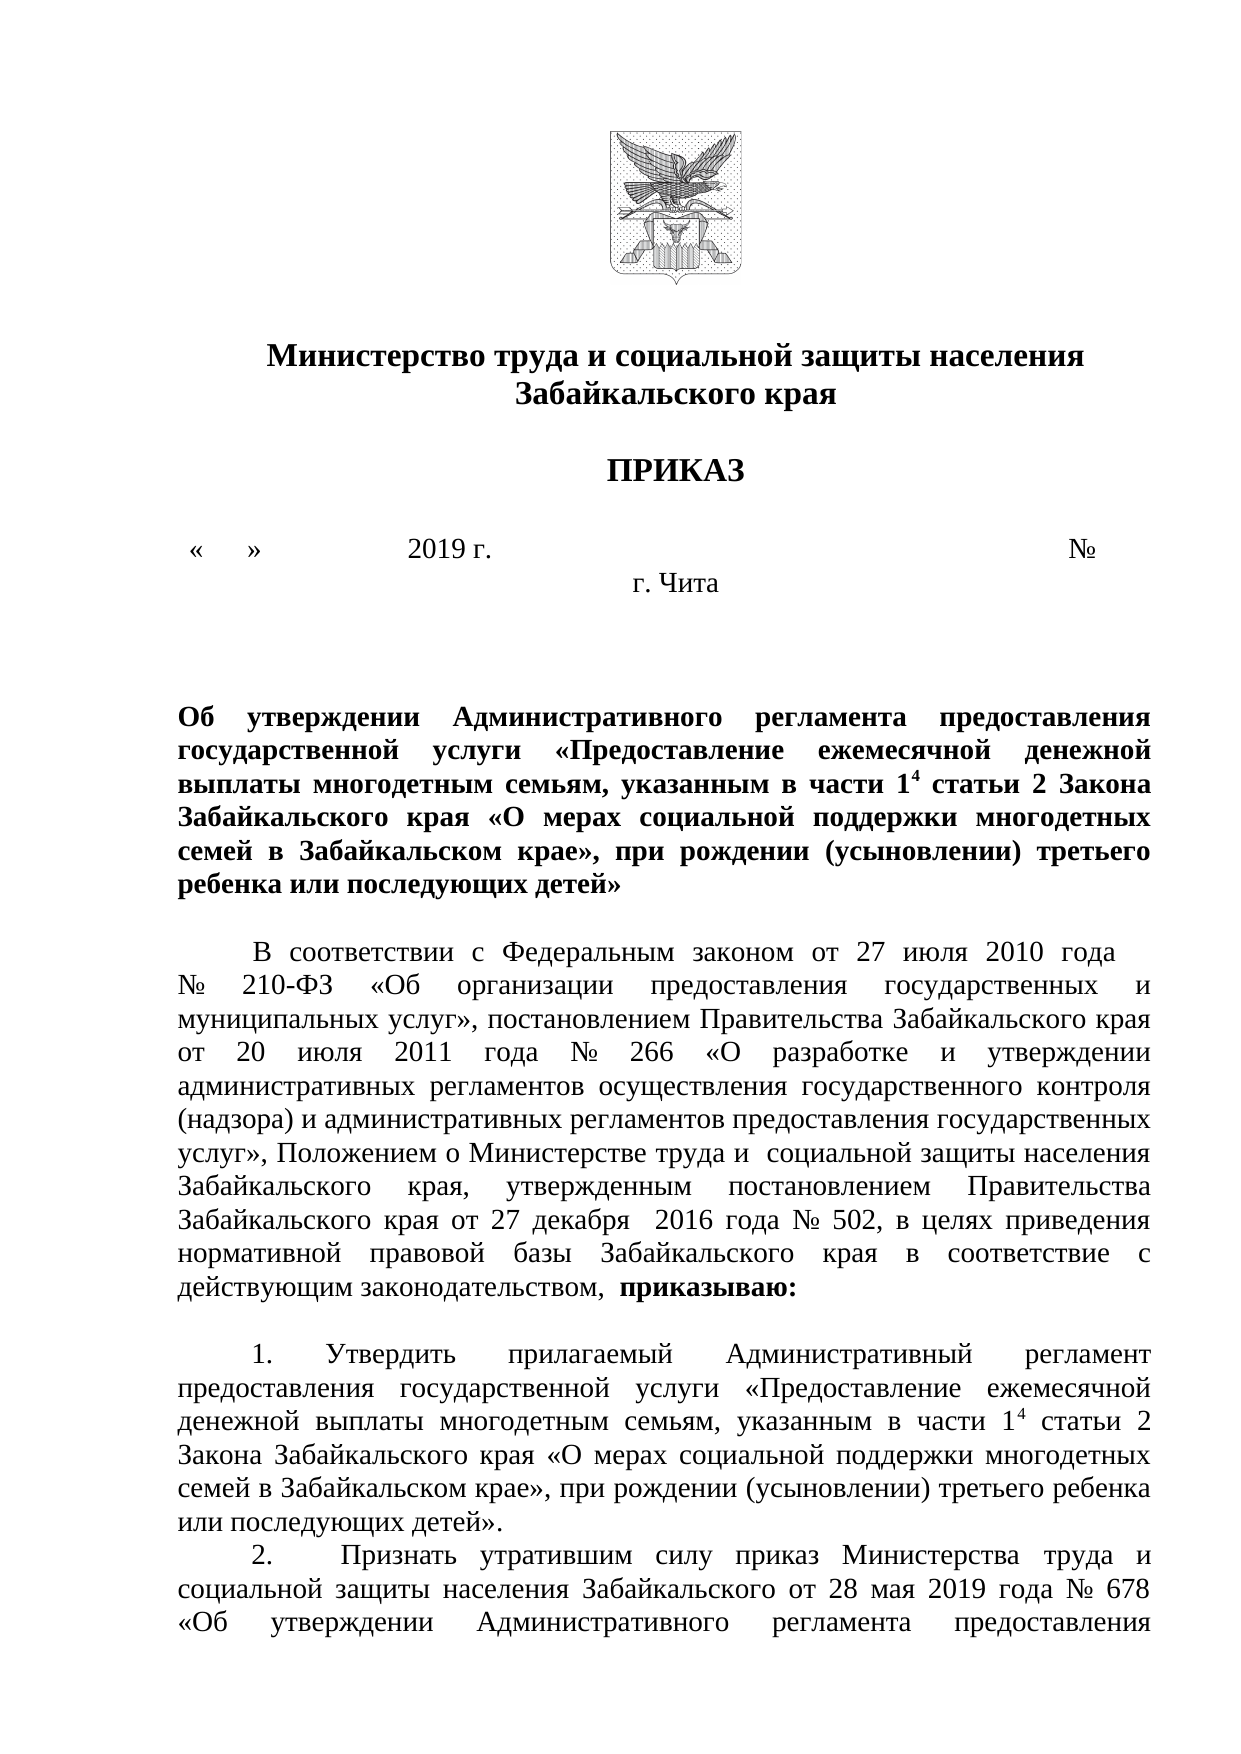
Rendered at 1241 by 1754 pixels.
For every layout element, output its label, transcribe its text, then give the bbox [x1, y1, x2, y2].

table_header Министерство труда и социальной защиты населения Забайкальского края ПРИКАЗ [177, 131, 1174, 531]
table_cell г. Чита [177, 565, 1174, 598]
table_cell « » 2019 г. № [177, 531, 1174, 565]
text В соответствии с Федеральным законом от 27 июля 2010 года № 210-ФЗ «Об организации предоставления государственных и муниципальных услуг», постановлением Правительства Забайкальского края от 20 июля 2011 года № 266 «О разработке и утверждении административных регламентов осуществления государственного контроля (надзора) и административных регламентов предоставления государственных услуг», Положением о Министерстве труда и социальной защиты населения Забайкальского края, утвержденным постановлением Правительства Забайкальского края от 27 декабря 2016 года № 502, в целях приведения нормативной правовой базы Забайкальского края в соответствие с действующим законодательством, приказываю: [177, 934, 1152, 1303]
text Об утверждении Административного регламента предоставления государственной услуги «Предоставление ежемесячной денежной выплаты многодетным семьям, указанным в части 14 статьи 2 Закона Забайкальского края «О мерах социальной поддержки многодетных семей в Забайкальском крае», при рождении (усыновлении) третьего ребенка или последующих детей» [177, 699, 1152, 900]
text 1. Утвердить прилагаемый Административный регламент предоставления государственной услуги «Предоставление ежемесячной денежной выплаты многодетным семьям, указанным в части 14 статьи 2 Закона Забайкальского края «О мерах социальной поддержки многодетных семей в Забайкальском крае», при рождении (усыновлении) третьего ребенка или последующих детей». [177, 1336, 1152, 1537]
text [177, 1537, 1152, 1638]
